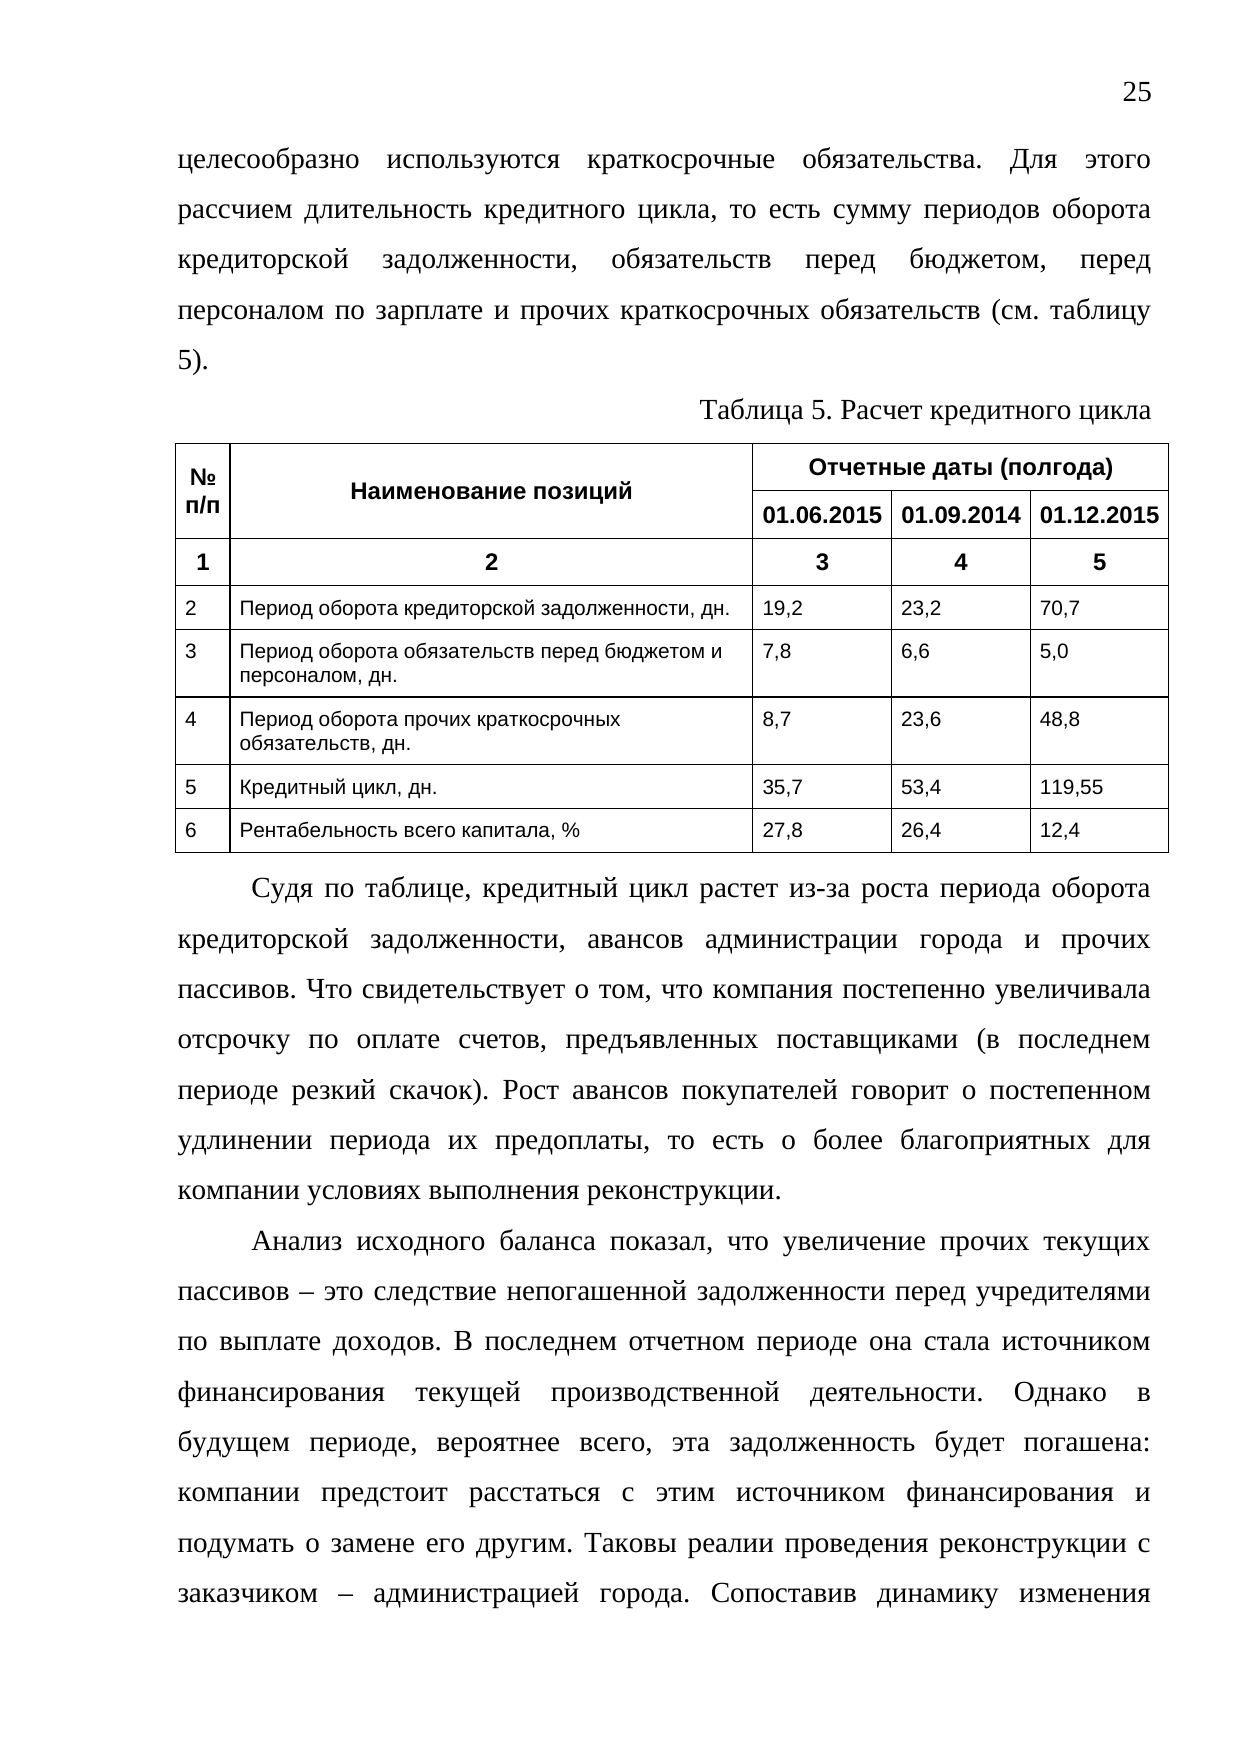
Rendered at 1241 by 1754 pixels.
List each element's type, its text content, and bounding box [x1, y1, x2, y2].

table_cell Рентабельность всего капитала, % [231, 809, 752, 852]
table_cell 12,4 [1031, 809, 1168, 852]
table_cell 1 [176, 539, 229, 585]
table_cell 01.09.2014 [892, 491, 1030, 538]
table_cell 3 [753, 539, 891, 585]
table_cell 26,4 [892, 809, 1030, 852]
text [177, 1223, 1152, 1608]
table_cell 5 [176, 765, 229, 808]
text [177, 141, 1152, 376]
table_cell 3 [176, 630, 229, 696]
table_cell 4 [892, 539, 1030, 585]
table_cell 4 [176, 698, 229, 764]
table_cell Период оборота прочих краткосрочных обязательств, дн. [231, 698, 752, 764]
table_cell 23,6 [892, 698, 1030, 764]
table_cell Кредитный цикл, дн. [231, 765, 752, 808]
table_cell 23,2 [892, 586, 1030, 629]
table_cell 5 [1031, 539, 1168, 585]
table_cell Период оборота кредиторской задолженности, дн. [231, 586, 752, 629]
table_cell 5,0 [1031, 630, 1168, 696]
table_cell 2 [231, 539, 752, 585]
table_cell 35,7 [753, 765, 891, 808]
table_cell 2 [176, 586, 229, 629]
table_cell 01.06.2015 [753, 491, 891, 538]
table_header Наименование позиций [231, 444, 752, 538]
table_cell 27,8 [753, 809, 891, 852]
table_cell Период оборота обязательств перед бюджетом и персоналом, дн. [231, 630, 752, 696]
text Судя по таблице, кредитный цикл растет из-за роста периода оборота кредиторской задолженности, авансов администрации города и прочих пассивов. Что свидетельствует о том, что компания постепенно увеличивала отсрочку по оплате счетов, предъявленных поставщиками (в последнем периоде резкий скачок). Рост авансов покупателей говорит о постепенном удлинении периода их предоплаты, то есть о более благоприятных для компании условиях выполнения реконструкции. [177, 871, 1152, 1206]
table_cell 6 [176, 809, 229, 852]
table_cell 48,8 [1031, 698, 1168, 764]
table_cell 7,8 [753, 630, 891, 696]
table_header Отчетные даты (полгода) [753, 444, 1168, 490]
table_cell 19,2 [753, 586, 891, 629]
table_cell 6,6 [892, 630, 1030, 696]
table_cell 119,55 [1031, 765, 1168, 808]
table_cell 8,7 [753, 698, 891, 764]
table_cell 70,7 [1031, 586, 1168, 629]
table_cell 01.12.2015 [1031, 491, 1168, 538]
text Таблица 5. Расчет кредитного цикла [177, 392, 1152, 426]
table_header № п/п [176, 444, 229, 538]
table_cell 53,4 [892, 765, 1030, 808]
